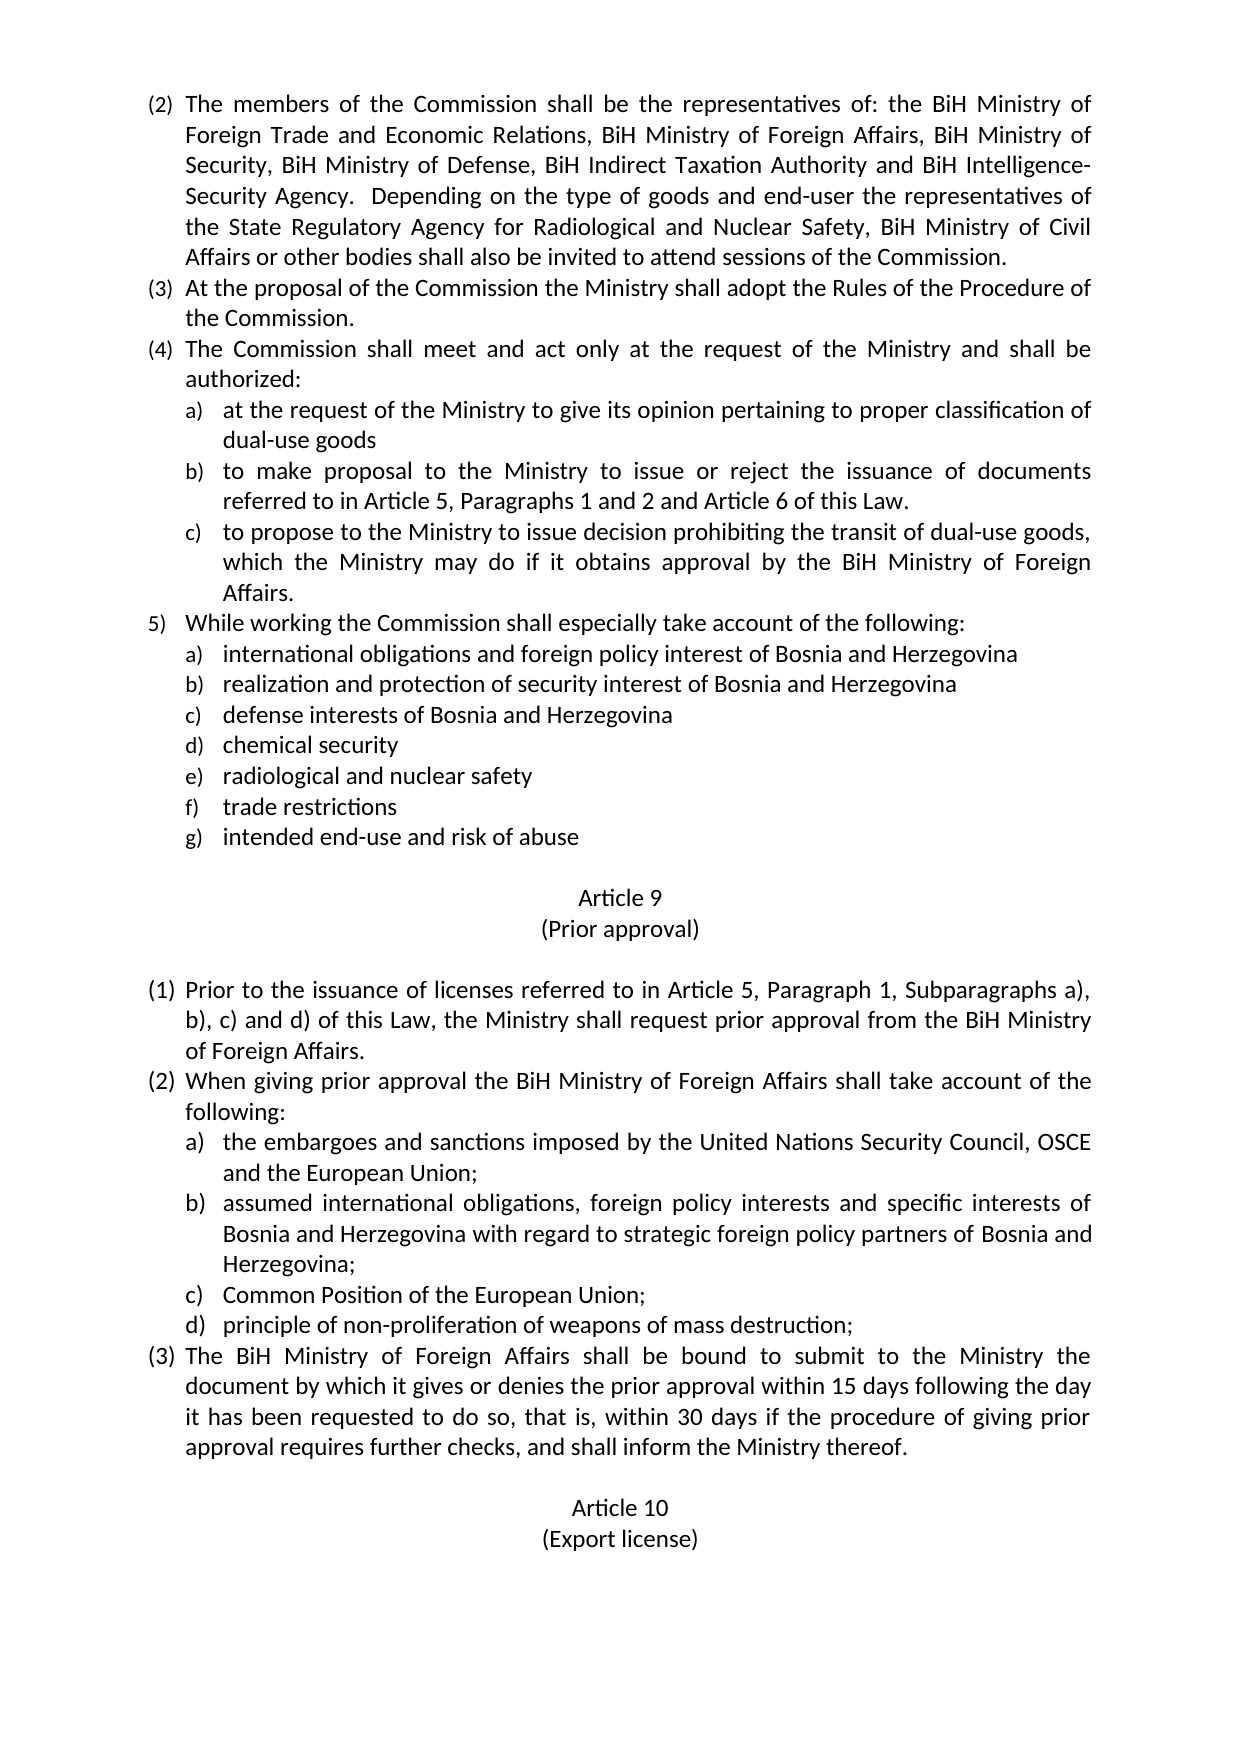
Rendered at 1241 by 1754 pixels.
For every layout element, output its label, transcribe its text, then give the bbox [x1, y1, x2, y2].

text Article 10 [148, 1493, 1093, 1523]
list Common Position of the European Union; [185, 1279, 1093, 1309]
list realization and protection of security interest of Bosnia and Herzegovina [185, 668, 1093, 699]
list to make proposal to the Ministry to issue or reject the issuance of documents referred to in Article 5, Paragraphs 1 and 2 and Article 6 of this Law. [185, 455, 1093, 516]
list chemical security [185, 729, 1093, 760]
list defense interests of Bosnia and Herzegovina [185, 699, 1093, 729]
list When giving prior approval the BiH Ministry of Foreign Affairs shall take account of the following: [148, 1065, 1093, 1126]
list While working the Commission shall especially take account of the following: [148, 607, 1093, 638]
list The members of the Commission shall be the representatives of: the BiH Ministry of Foreign Trade and Economic Relations, BiH Ministry of Foreign Affairs, BiH Ministry of Security, BiH Ministry of Defense, BiH Indirect Taxation Authority and BiH Intelligence-Security Agency. Depending on the type of goods and end-user the representatives of the State Regulatory Agency for Radiological and Nuclear Safety, BiH Ministry of Civil Affairs or other bodies shall also be invited to attend sessions of the Commission. [148, 89, 1093, 272]
list principle of non-proliferation of weapons of mass destruction; [185, 1309, 1093, 1340]
list The Commission shall meet and act only at the request of the Ministry and shall be authorized: [148, 333, 1093, 394]
list Prior to the issuance of licenses referred to in Article 5, Paragraph 1, Subparagraphs a), b), c) and d) of this Law, the Ministry shall request prior approval from the BiH Ministry of Foreign Affairs. [148, 974, 1093, 1065]
list trade restrictions [185, 791, 1093, 821]
text (Prior approval) [148, 913, 1093, 943]
list the embargoes and sanctions imposed by the United Nations Security Council, OSCE and the European Union; [185, 1126, 1093, 1187]
list At the proposal of the Commission the Ministry shall adopt the Rules of the Procedure of the Commission. [148, 272, 1093, 333]
list radiological and nuclear safety [185, 760, 1093, 791]
list international obligations and foreign policy interest of Bosnia and Herzegovina [185, 638, 1093, 668]
list The BiH Ministry of Foreign Affairs shall be bound to submit to the Ministry the document by which it gives or denies the prior approval within 15 days following the day it has been requested to do so, that is, within 30 days if the procedure of giving prior approval requires further checks, and shall inform the Ministry thereof. [148, 1340, 1093, 1462]
text (Export license) [148, 1523, 1093, 1554]
text Article 9 [148, 882, 1093, 913]
list at the request of the Ministry to give its opinion pertaining to proper classification of dual-use goods [185, 394, 1093, 455]
list to propose to the Ministry to issue decision prohibiting the transit of dual-use goods, which the Ministry may do if it obtains approval by the BiH Ministry of Foreign Affairs. [185, 516, 1093, 607]
list intended end-use and risk of abuse [185, 821, 1093, 852]
list assumed international obligations, foreign policy interests and specific interests of Bosnia and Herzegovina with regard to strategic foreign policy partners of Bosnia and Herzegovina; [185, 1187, 1093, 1279]
